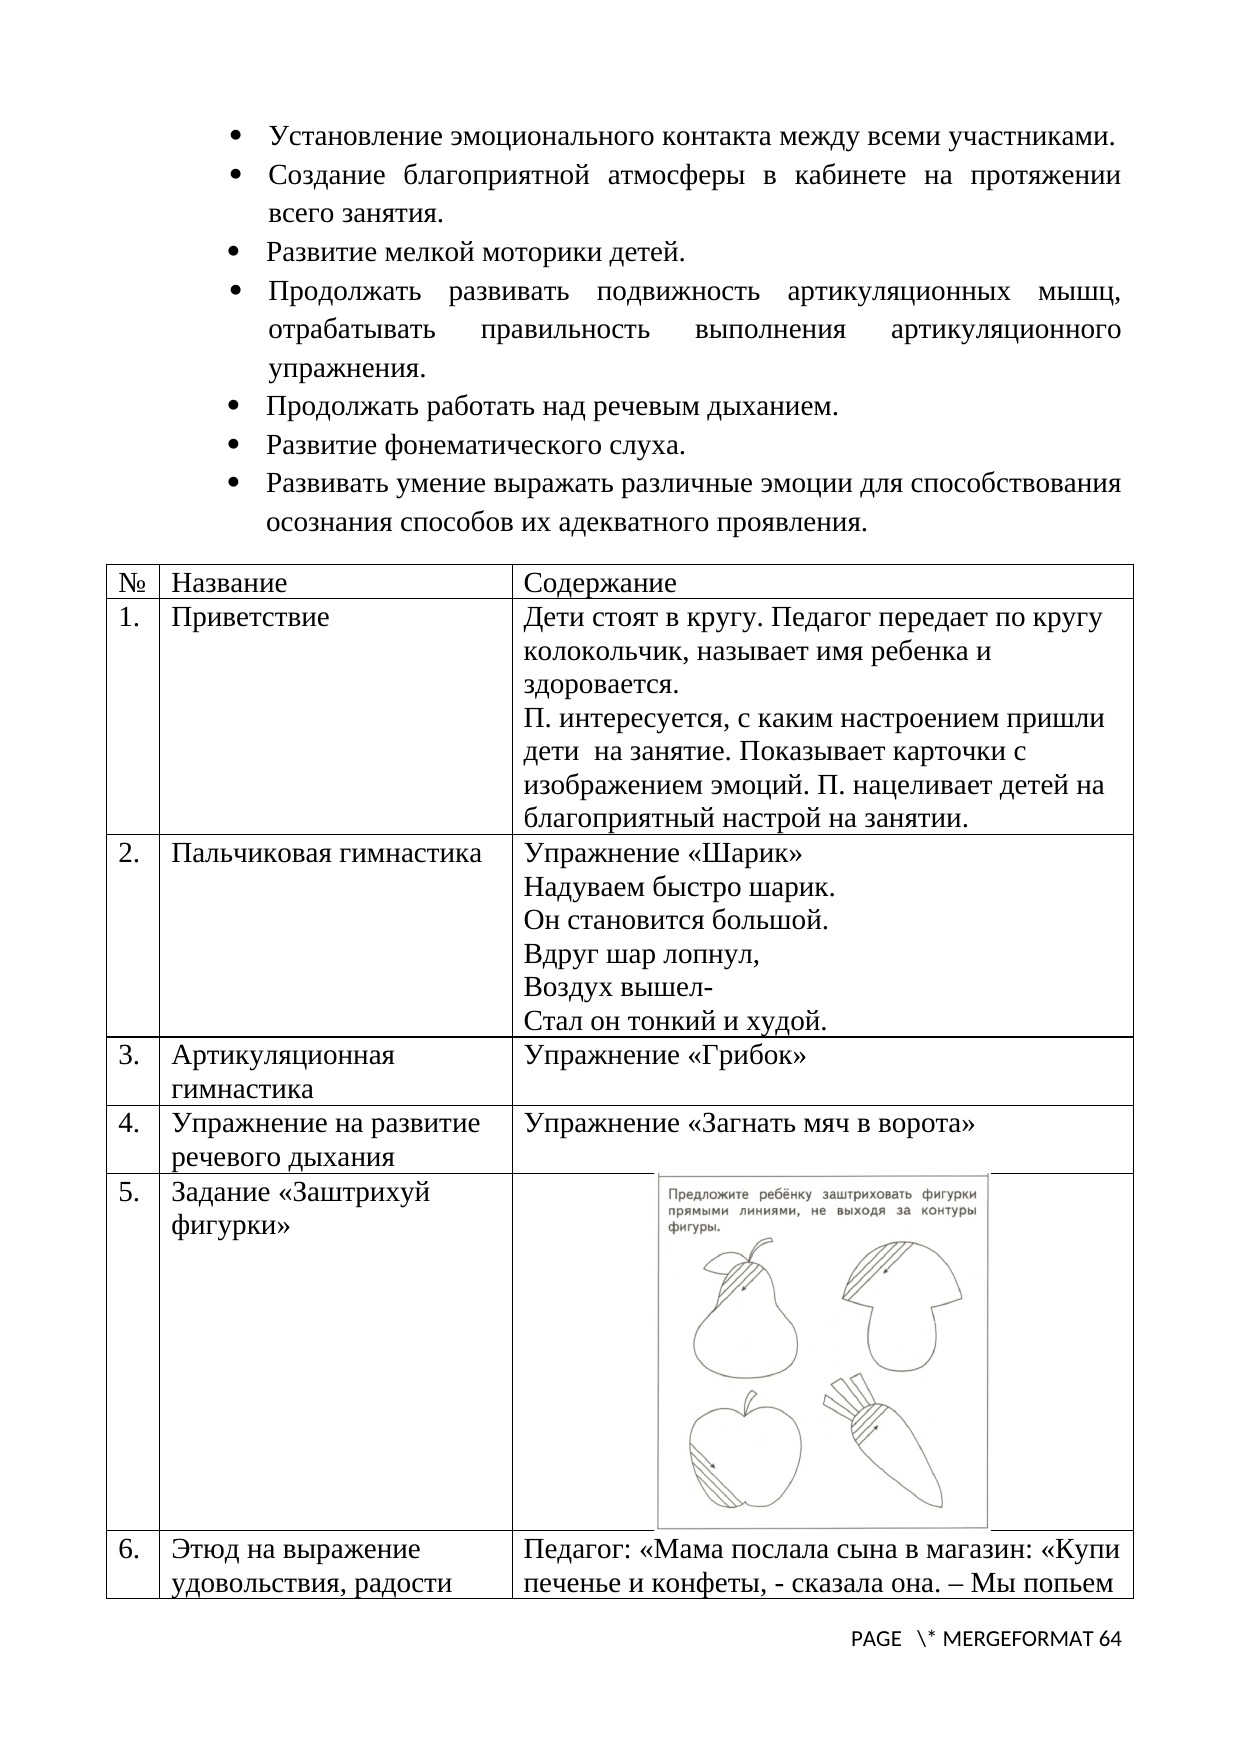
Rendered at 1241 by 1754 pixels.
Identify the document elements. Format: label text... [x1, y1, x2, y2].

list Развитие фонематического слуха. [228, 427, 1122, 461]
table_cell Приветствие [160, 599, 512, 834]
table_cell Упражнение «Шарик» Надуваем быстро шарик. Он становится большой. Вдруг шар лопнул, Воздух вышел- Стал он тонкий и худой. [513, 835, 1133, 1036]
table_cell [513, 1174, 654, 1530]
list Развивать умение выражать различные эмоции для способствования осознания способов их адекватного проявления. [228, 466, 1122, 538]
table_cell Упражнение «Загнать мяч в ворота» [513, 1106, 1133, 1173]
picture [654, 1173, 991, 1531]
list Продолжать развивать подвижность артикуляционных мышц, отрабатывать правильность выполнения артикуляционного упражнения. [231, 273, 1122, 383]
table_cell 6. [107, 1531, 159, 1598]
table_cell 3. [107, 1038, 159, 1104]
table_cell 1. [107, 599, 159, 834]
table_cell Упражнение на развитие речевого дыхания [160, 1106, 512, 1173]
table_header Содержание [513, 565, 1133, 598]
table_cell Дети стоят в кругу. Педагог передает по кругу колокольчик, называет имя ребенка и здоровается. П. интересуется, с каким настроением пришли дети на занятие. Показывает карточки с изображением эмоций. П. нацеливает детей на благоприятный настрой на занятии. [513, 599, 1133, 834]
list Установление эмоционального контакта между всеми участниками. [231, 118, 1122, 152]
list Создание благоприятной атмосферы в кабинете на протяжении всего занятия. [231, 157, 1122, 229]
table_cell [991, 1174, 1133, 1530]
table_header Название [160, 565, 512, 598]
table_cell Упражнение «Грибок» [513, 1038, 1133, 1104]
table_header № [107, 565, 159, 598]
table_cell 4. [107, 1106, 159, 1173]
list Продолжать работать над речевым дыханием. [228, 388, 1122, 422]
table_cell Пальчиковая гимнастика [160, 835, 512, 1036]
table_cell Задание «Заштрихуй фигурки» [160, 1174, 512, 1530]
table_cell Артикуляционная гимнастика [160, 1038, 512, 1104]
table_cell 2. [107, 835, 159, 1036]
table_cell 5. [107, 1174, 159, 1530]
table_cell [513, 1531, 1133, 1598]
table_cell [160, 1531, 512, 1598]
list Развитие мелкой моторики детей. [228, 234, 1122, 268]
